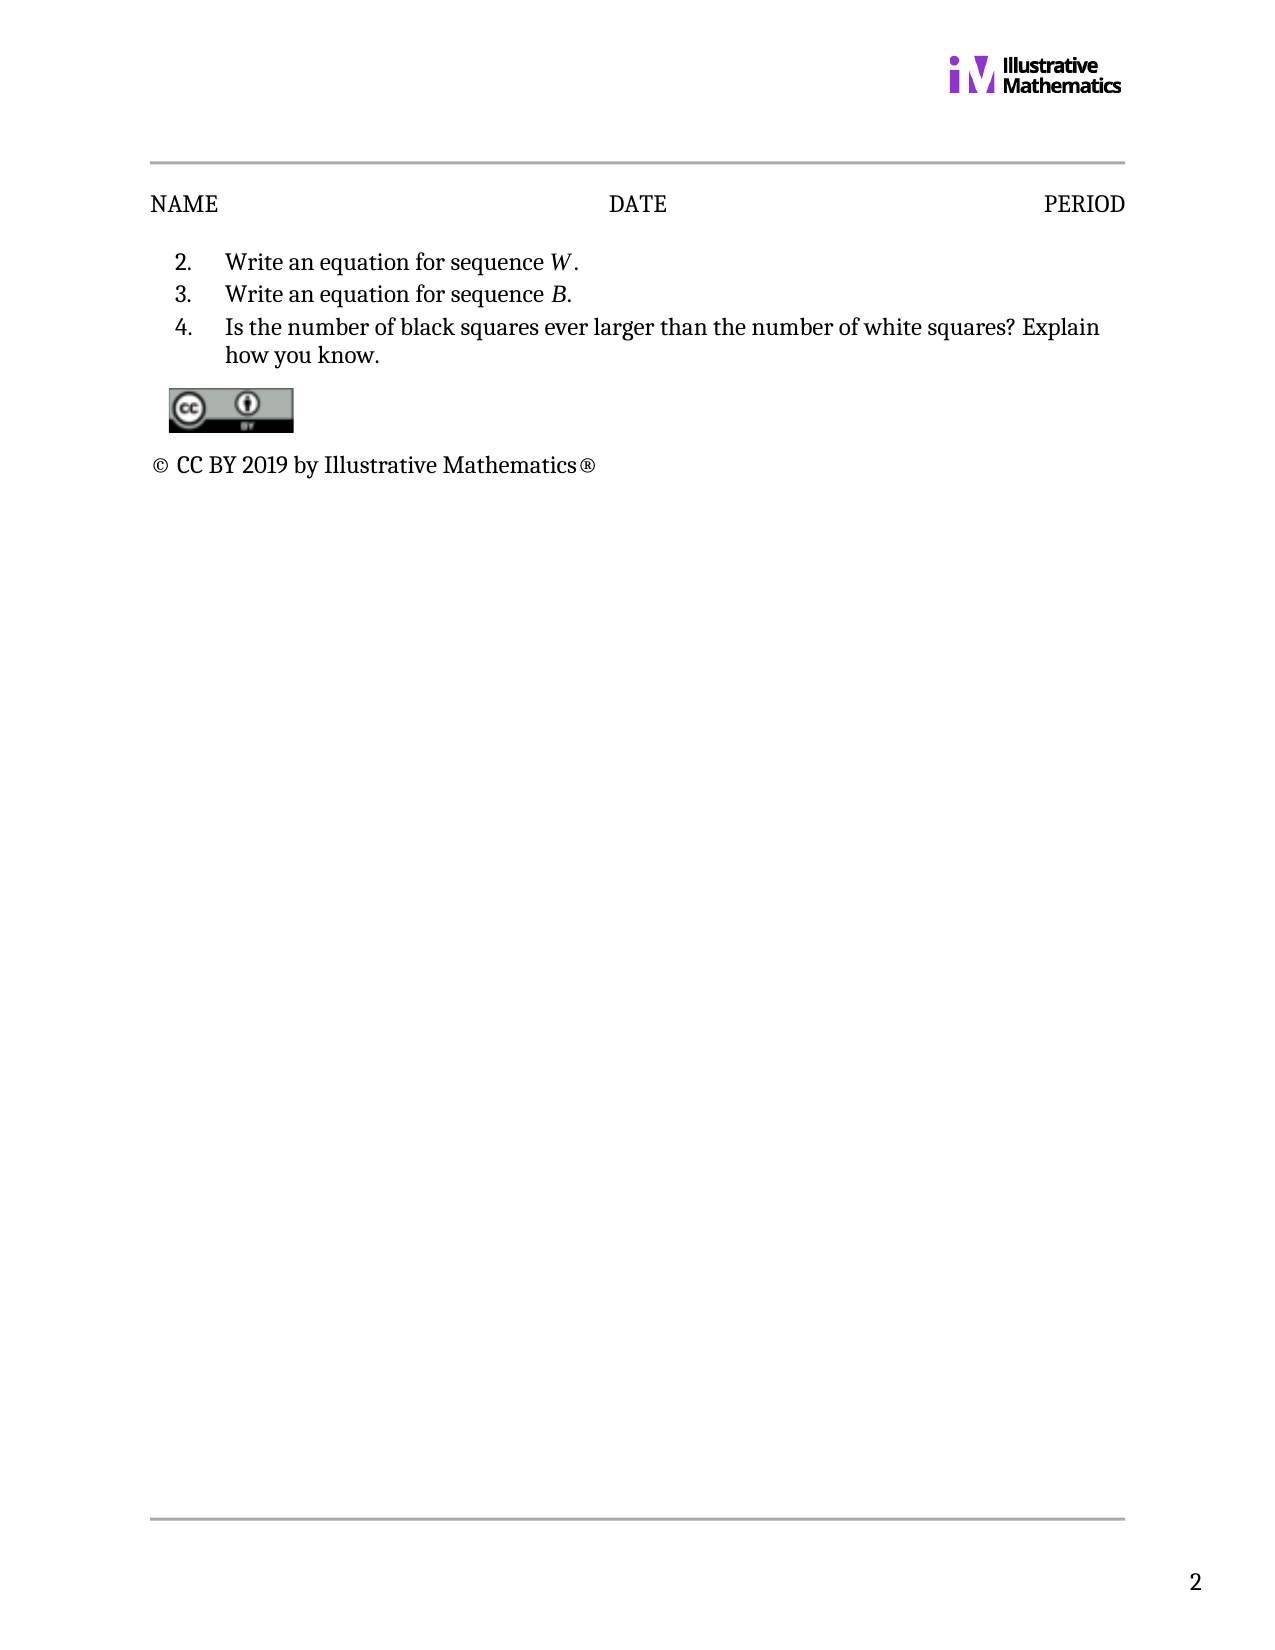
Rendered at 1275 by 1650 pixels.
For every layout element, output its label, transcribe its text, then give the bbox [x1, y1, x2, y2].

list Is the number of black squares ever larger than the number of white squares? Explain how you know. [175, 312, 1125, 370]
text © CC BY 2019 by Illustrative Mathematics® [150, 451, 1125, 480]
picture [168, 388, 294, 433]
list Write an equation for sequence . [175, 247, 1125, 276]
list Write an equation for sequence . [175, 280, 1125, 309]
picture [949, 55, 1121, 93]
